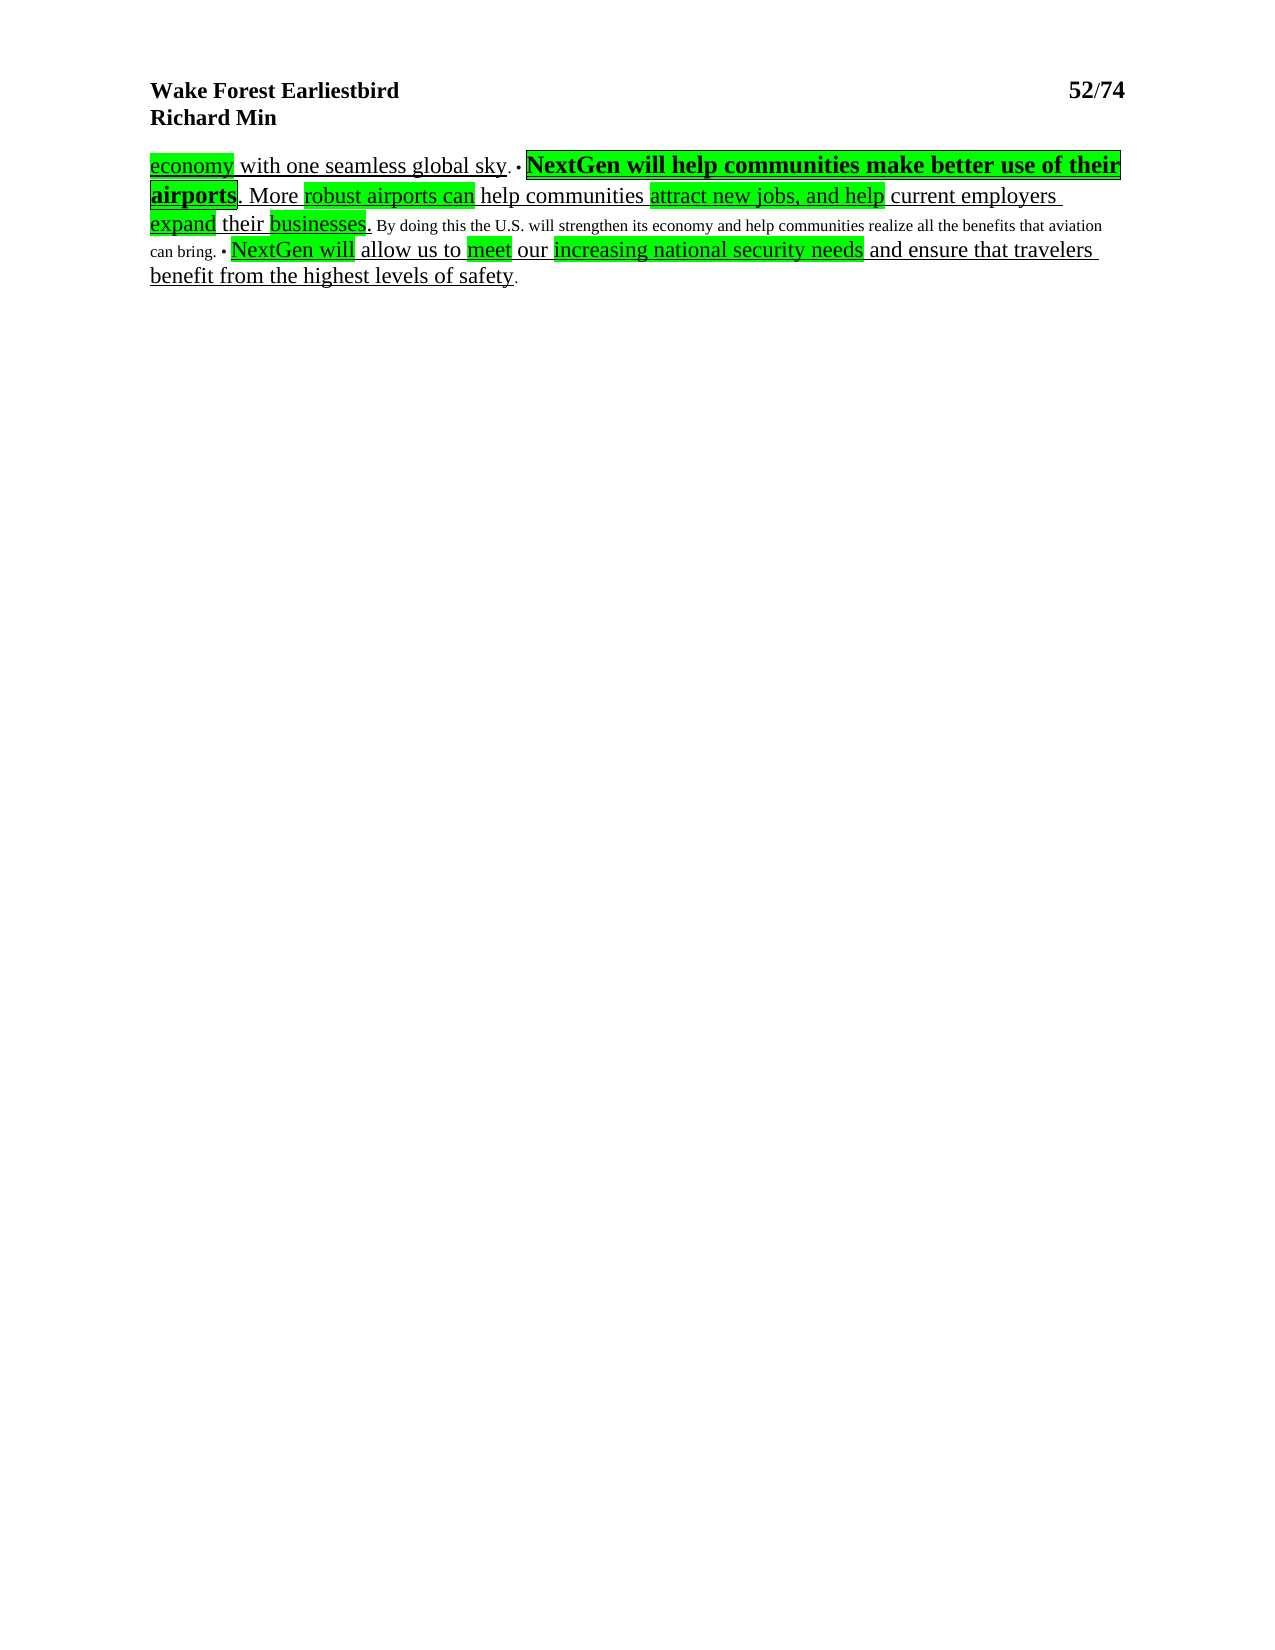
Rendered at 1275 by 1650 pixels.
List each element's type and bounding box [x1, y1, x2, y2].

text [150, 150, 1125, 289]
